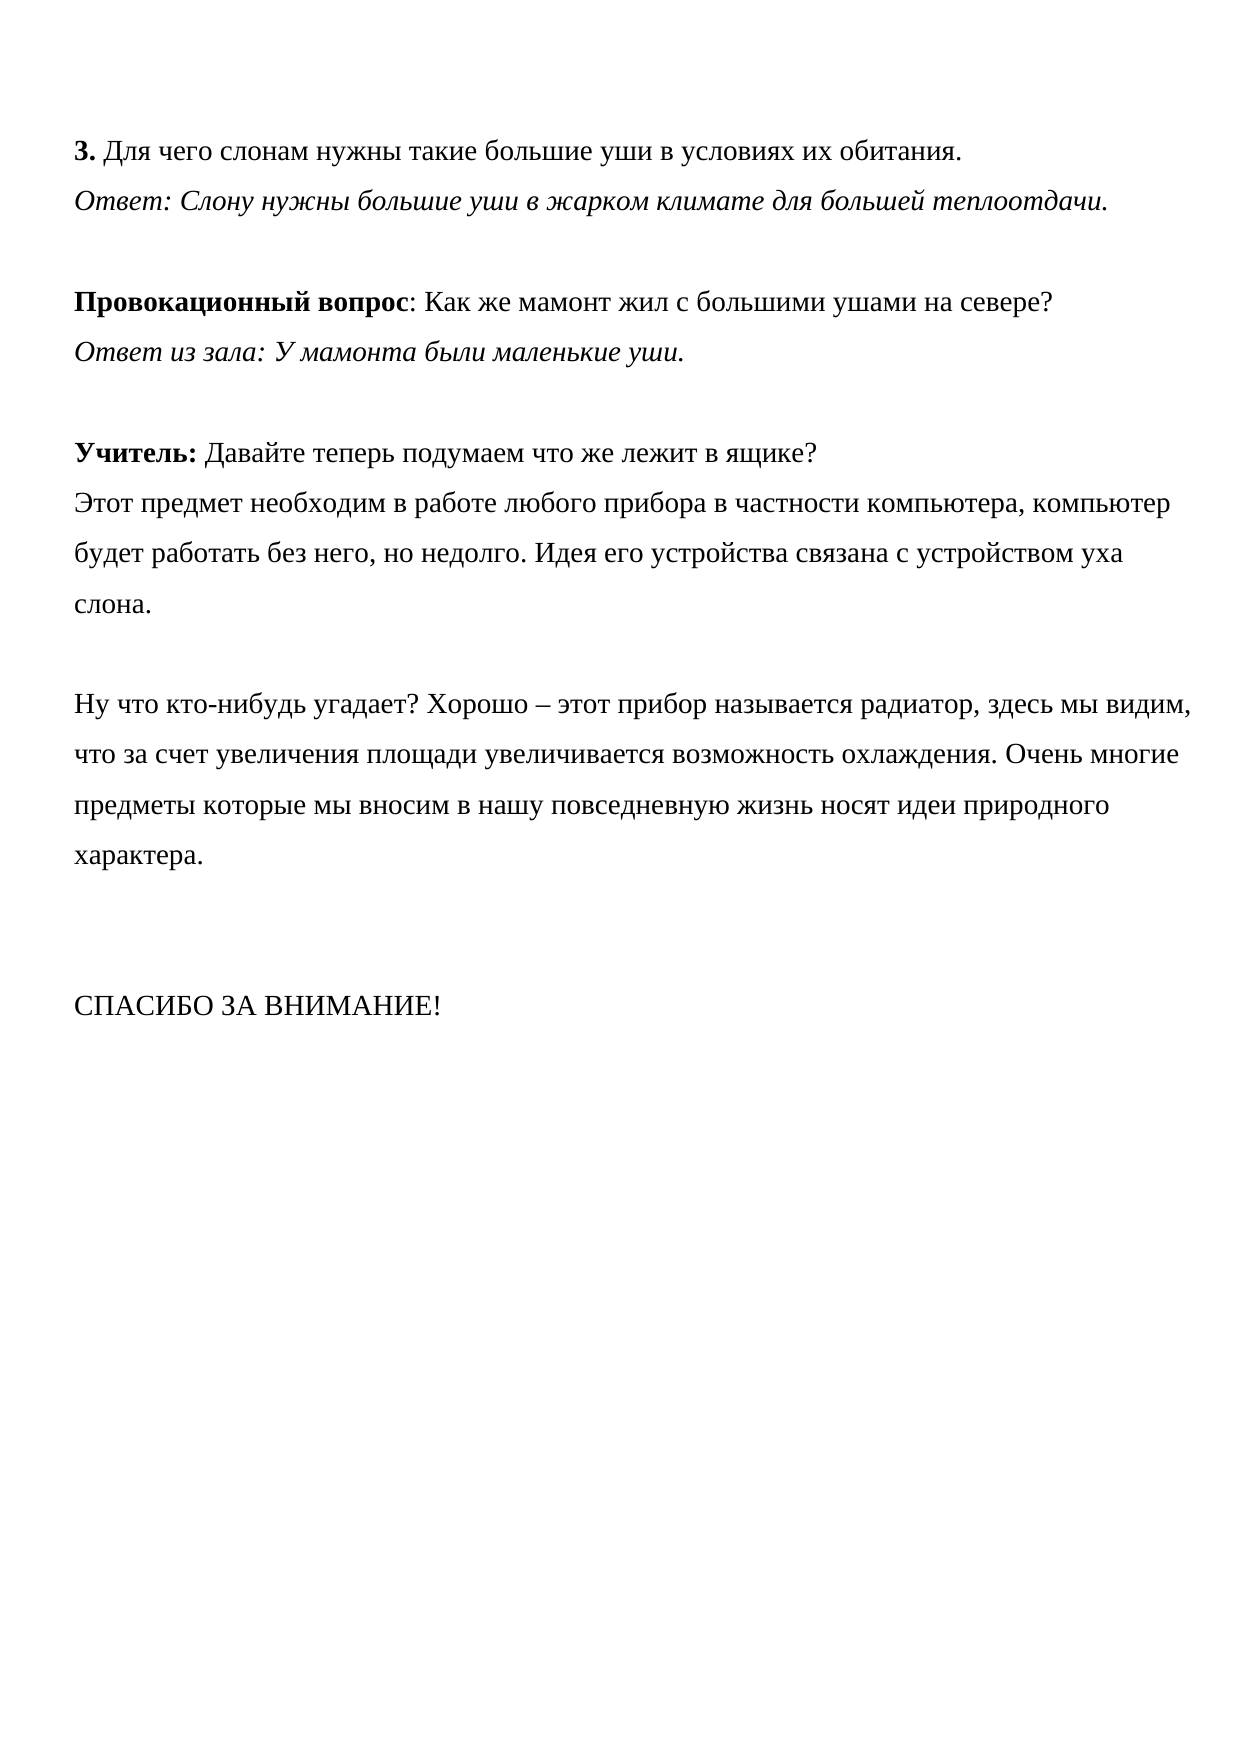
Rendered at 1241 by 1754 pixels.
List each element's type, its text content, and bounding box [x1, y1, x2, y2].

text Провокационный вопрос: Как же мамонт жил с большими ушами на севере? [74, 284, 1196, 317]
text СПАСИБО ЗА ВНИМАНИЕ! [74, 988, 1196, 1022]
text Ну что кто-нибудь угадает? Хорошо – этот прибор называется радиатор, здесь мы видим, что за счет увеличения площади увеличивается возможность охлаждения. Очень многие предметы которые мы вносим в нашу повседневную жизнь носят идеи природного характера. [74, 686, 1196, 871]
text Этот предмет необходим в работе любого прибора в частности компьютера, компьютер будет работать без него, но недолго. Идея его устройства связана с устройством уха слона. [74, 485, 1196, 619]
text 3. Для чего слонам нужны такие большие уши в условиях их обитания. [74, 133, 1196, 166]
text Ответ из зала: У мамонта были маленькие уши. [74, 334, 1196, 368]
text Учитель: Давайте теперь подумаем что же лежит в ящике? [74, 435, 1196, 468]
text Ответ: Слону нужны большие уши в жарком климате для большей теплоотдачи. [74, 183, 1196, 217]
